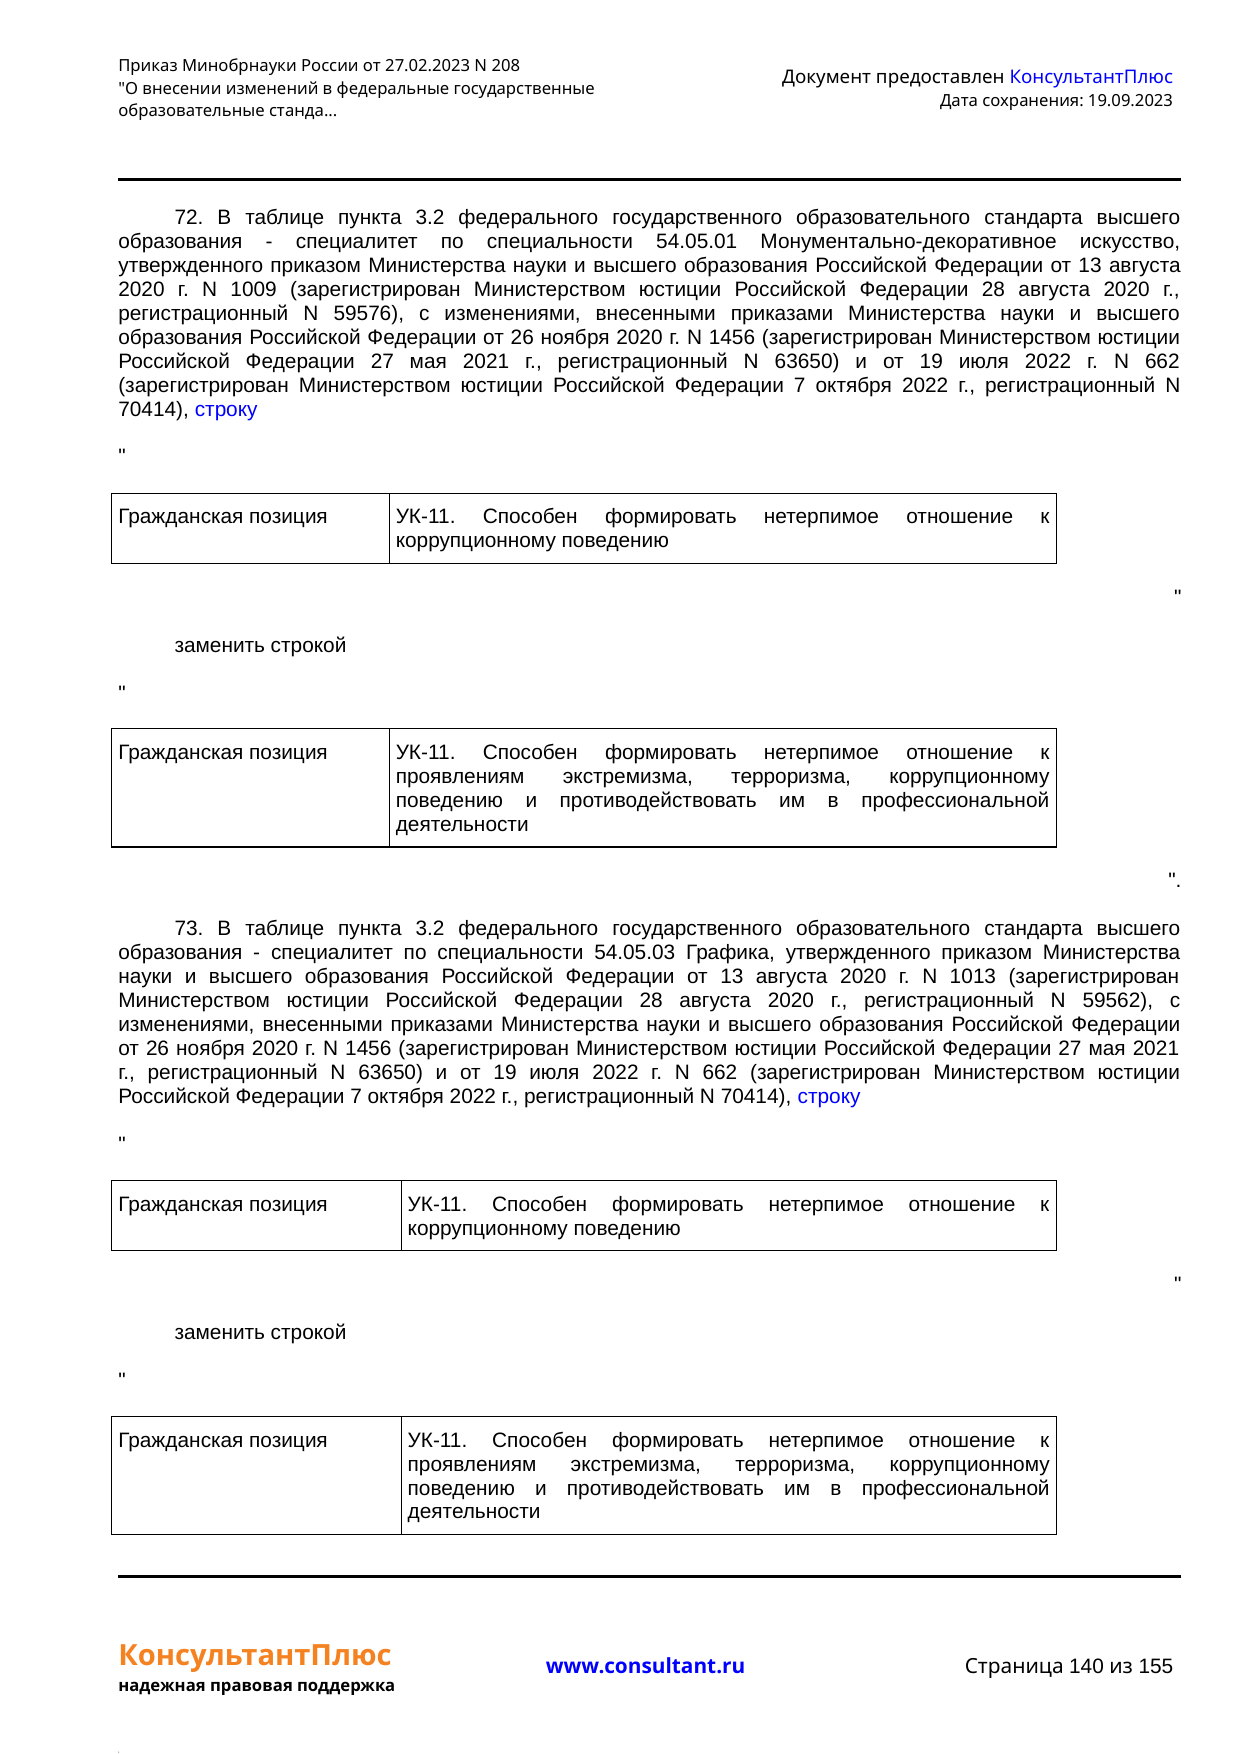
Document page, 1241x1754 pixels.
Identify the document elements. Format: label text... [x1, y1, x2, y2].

text " [118, 1132, 1181, 1156]
text " [118, 680, 1181, 704]
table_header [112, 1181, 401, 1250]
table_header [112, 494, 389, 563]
text заменить строкой [118, 1320, 1181, 1344]
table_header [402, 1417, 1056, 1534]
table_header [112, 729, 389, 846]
text 72. В таблице пункта 3.2 федерального государственного образовательного стандарта высшего образования - специалитет по специальности 54.05.01 Монументально-декоративное искусство, утвержденного приказом Министерства науки и высшего образования Российской Федерации от 13 августа 2020 г. N 1009 (зарегистрирован Министерством юстиции Российской Федерации 28 августа 2020 г., регистрационный N 59576), с изменениями, внесенными приказами Министерства науки и высшего образования Российской Федерации от 26 ноября 2020 г. N 1456 (зарегистрирован Министерством юстиции Российской Федерации 27 мая 2021 г., регистрационный N 63650) и от 19 июля 2022 г. N 662 (зарегистрирован Министерством юстиции Российской Федерации 7 октября 2022 г., регистрационный N 70414), строку [118, 205, 1181, 420]
text ". [118, 868, 1181, 892]
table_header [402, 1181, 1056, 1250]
text " [118, 584, 1181, 608]
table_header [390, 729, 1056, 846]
text 73. В таблице пункта 3.2 федерального государственного образовательного стандарта высшего образования - специалитет по специальности 54.05.03 Графика, утвержденного приказом Министерства науки и высшего образования Российской Федерации от 13 августа 2020 г. N 1013 (зарегистрирован Министерством юстиции Российской Федерации 28 августа 2020 г., регистрационный N 59562), с изменениями, внесенными приказами Министерства науки и высшего образования Российской Федерации от 26 ноября 2020 г. N 1456 (зарегистрирован Министерством юстиции Российской Федерации 27 мая 2021 г., регистрационный N 63650) и от 19 июля 2022 г. N 662 (зарегистрирован Министерством юстиции Российской Федерации 7 октября 2022 г., регистрационный N 70414), строку [118, 916, 1181, 1108]
text " [118, 1368, 1181, 1392]
text заменить строкой [118, 632, 1181, 656]
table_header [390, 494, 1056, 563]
text " [118, 1272, 1181, 1296]
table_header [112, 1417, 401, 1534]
text " [118, 444, 1181, 468]
